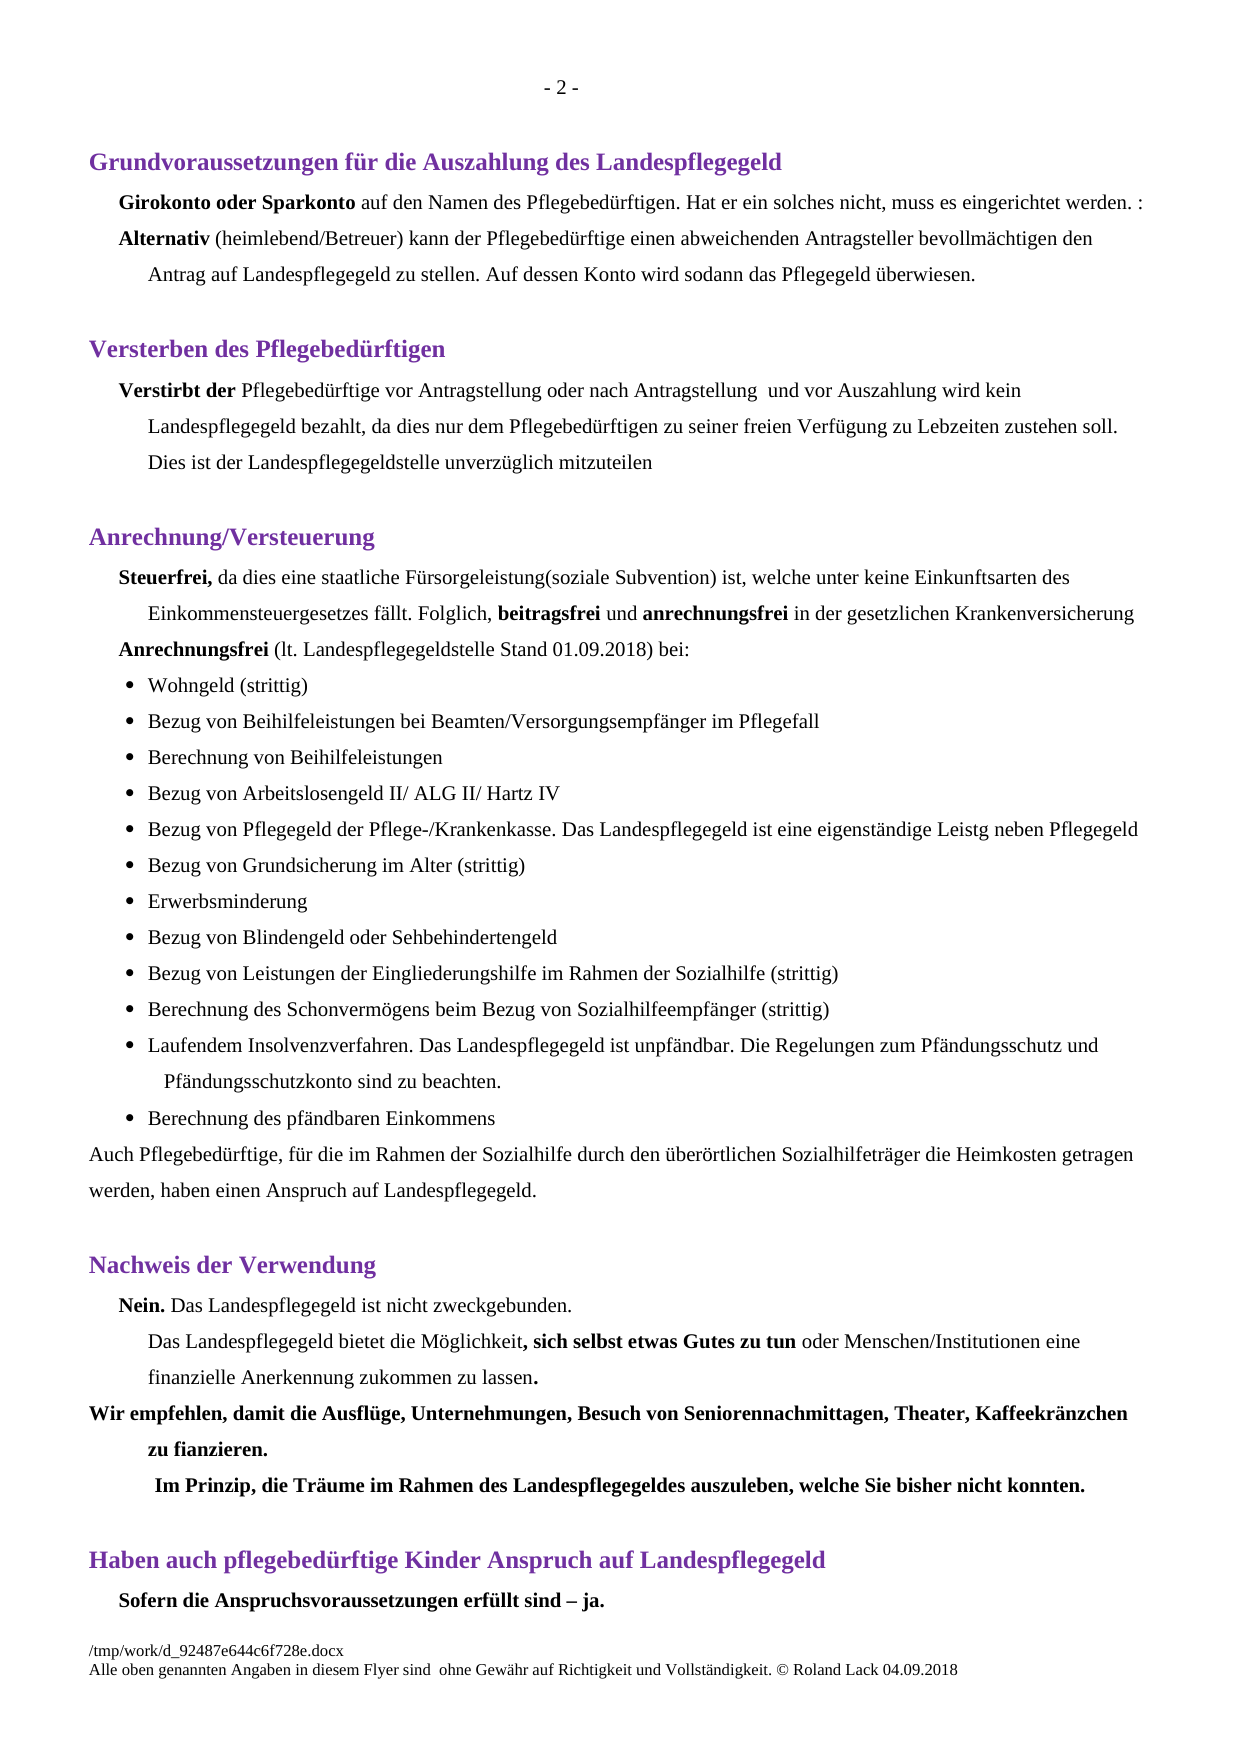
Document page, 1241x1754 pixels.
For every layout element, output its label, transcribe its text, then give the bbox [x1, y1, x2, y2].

text Auch Pflegebedürftige, für die im Rahmen der Sozialhilfe durch den überörtlichen Sozialhilfeträger die Heimkosten getragen werden, haben einen Anspruch auf Landespflegegeld. [89, 1142, 1152, 1202]
text Nein. Das Landespflegegeld ist nicht zweckgebunden. [118, 1293, 1152, 1317]
list Berechnung des Schonvermögens beim Bezug von Sozialhilfeempfänger (strittig) [126, 997, 1152, 1021]
text Sofern die Anspruchsvoraussetzungen erfüllt sind – ja. [118, 1588, 1152, 1612]
text Grundvoraussetzungen für die Auszahlung des Landespflegegeld [89, 147, 1152, 176]
text Alternativ (heimlebend/Betreuer) kann der Pflegebedürftige einen abweichenden Antragsteller bevollmächtigen den Antrag auf Landespflegegeld zu stellen. Auf dessen Konto wird sodann das Pflegegeld überwiesen. [118, 226, 1152, 286]
text Das Landespflegegeld bietet die Möglichkeit, sich selbst etwas Gutes zu tun oder Menschen/Institutionen eine finanzielle Anerkennung zukommen zu lassen. [118, 1329, 1152, 1389]
list Bezug von Leistungen der Eingliederungshilfe im Rahmen der Sozialhilfe (strittig) [126, 961, 1152, 985]
text Steuerfrei, da dies eine staatliche Fürsorgeleistung(soziale Subvention) ist, welche unter keine Einkunftsarten des Einkommensteuergesetzes fällt. Folglich, beitragsfrei und anrechnungsfrei in der gesetzlichen Krankenversicherung [118, 565, 1152, 625]
text Wir empfehlen, damit die Ausflüge, Unternehmungen, Besuch von Seniorennachmittagen, Theater, Kaffeekränzchen zu fianzieren. [89, 1401, 1152, 1461]
list Bezug von Blindengeld oder Sehbehindertengeld [126, 925, 1152, 949]
list Bezug von Pflegegeld der Pflege-/Krankenkasse. Das Landespflegegeld ist eine eigenständige Leistg neben Pflegegeld [126, 817, 1152, 841]
list Berechnung von Beihilfeleistungen [126, 745, 1152, 769]
text Nachweis der Verwendung [89, 1250, 1152, 1278]
list Berechnung des pfändbaren Einkommens [126, 1106, 1152, 1129]
text Anrechnung/Versteuerung [89, 522, 1152, 551]
text Versterben des Pflegebedürftigen [89, 334, 1152, 363]
text Anrechnungsfrei (lt. Landespflegegeldstelle Stand 01.09.2018) bei: [89, 637, 1152, 661]
list Erwerbsminderung [126, 889, 1152, 913]
text Im Prinzip, die Träume im Rahmen des Landespflegegeldes auszuleben, welche Sie bisher nicht konnten. [89, 1473, 1152, 1497]
list Laufendem Insolvenzverfahren. Das Landespflegegeld ist unpfändbar. Die Regelungen zum Pfändungsschutz und Pfändungsschutzkonto sind zu beachten. [126, 1033, 1152, 1093]
list Bezug von Arbeitslosengeld II/ ALG II/ Hartz IV [126, 781, 1152, 805]
list Wohngeld (strittig) [126, 673, 1152, 697]
list Bezug von Beihilfeleistungen bei Beamten/Versorgungsempfänger im Pflegefall [126, 709, 1152, 733]
text Haben auch pflegebedürftige Kinder Anspruch auf Landespflegegeld [89, 1545, 1152, 1574]
text Verstirbt der Pflegebedürftige vor Antragstellung oder nach Antragstellung und vor Auszahlung wird kein Landespflegegeld bezahlt, da dies nur dem Pflegebedürftigen zu seiner freien Verfügung zu Lebzeiten zustehen soll. Dies ist der Landespflegegeldstelle unverzüglich mitzuteilen [118, 378, 1152, 474]
text Girokonto oder Sparkonto auf den Namen des Pflegebedürftigen. Hat er ein solches nicht, muss es eingerichtet werden. : [89, 190, 1152, 214]
list Bezug von Grundsicherung im Alter (strittig) [126, 853, 1152, 877]
